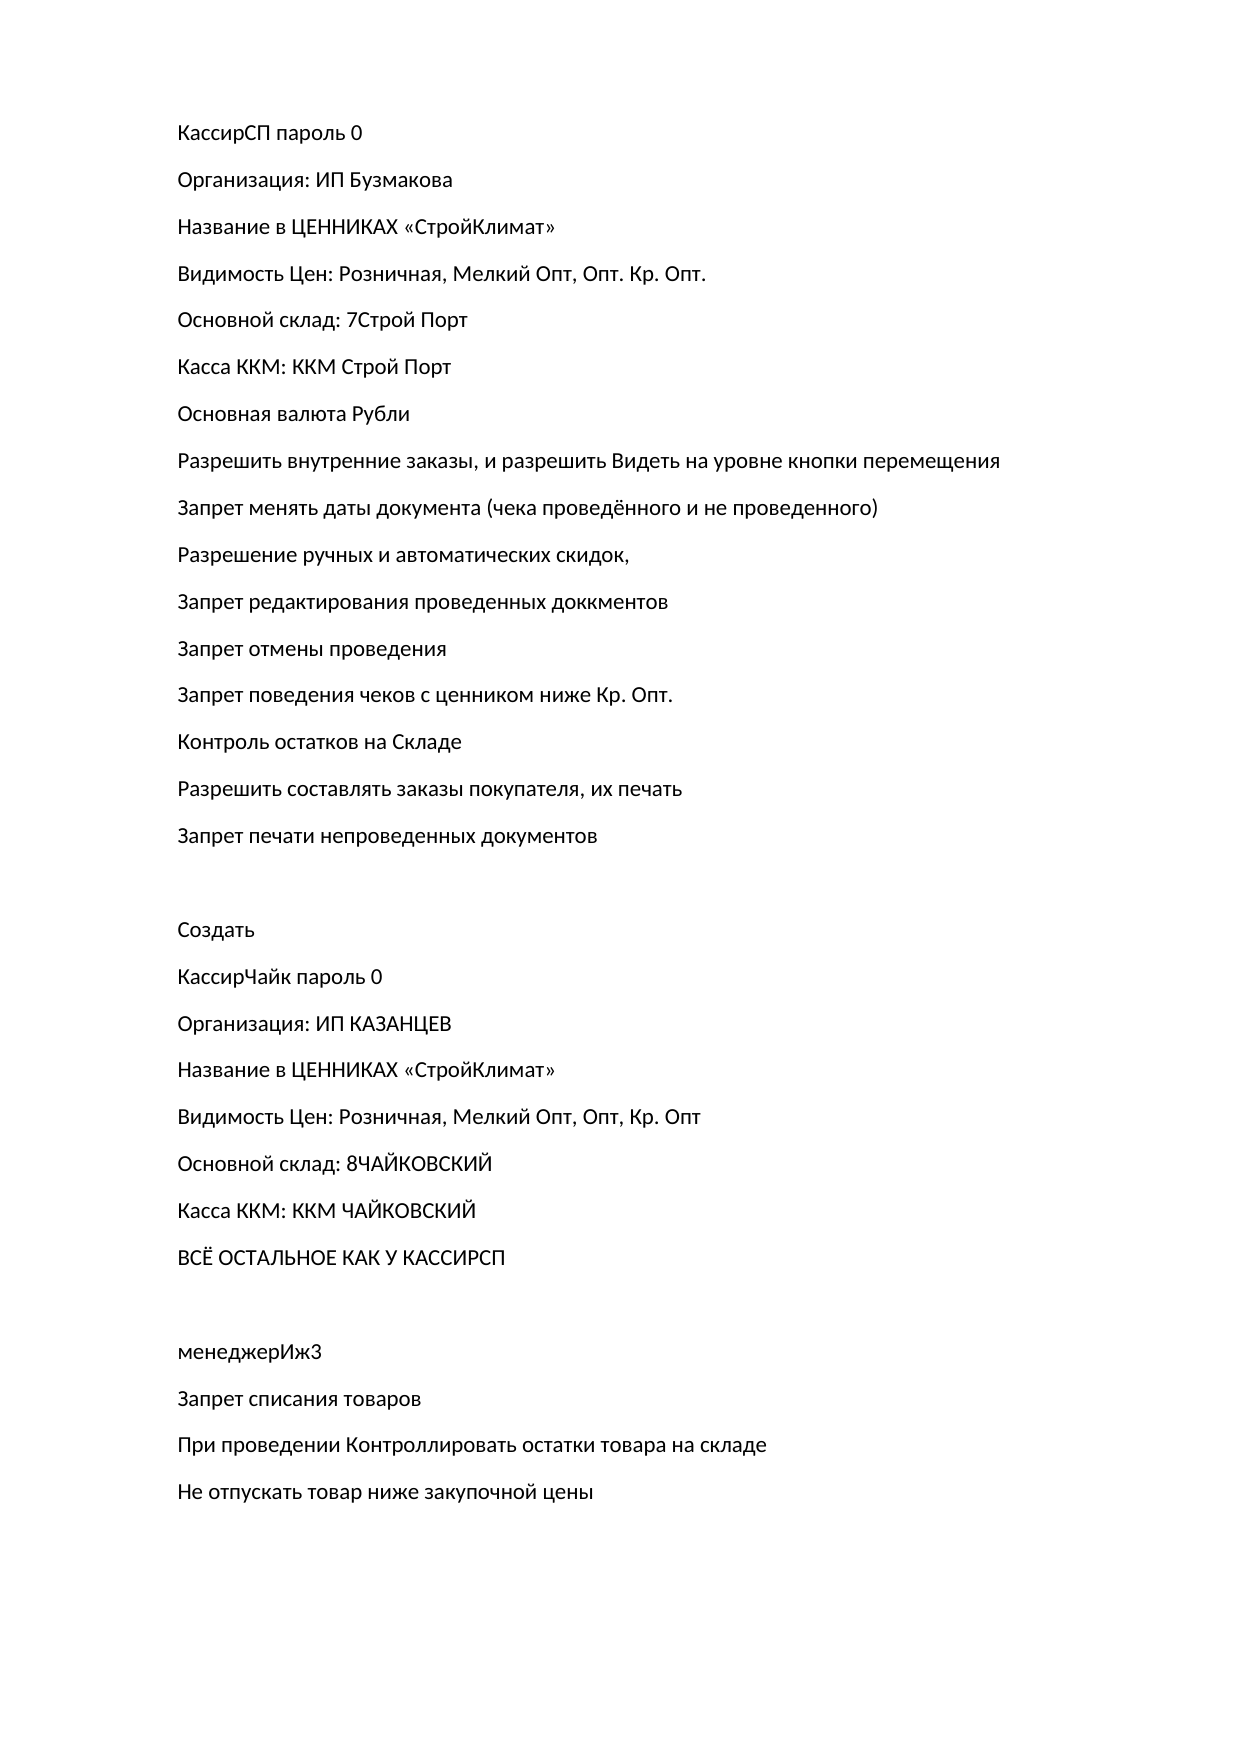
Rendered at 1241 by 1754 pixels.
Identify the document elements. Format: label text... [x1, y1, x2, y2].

text Касса ККМ: ККМ ЧАЙКОВСКИЙ [177, 1196, 1152, 1224]
text Запрет поведения чеков с ценником ниже Кр. Опт. [177, 681, 1152, 709]
text Основной склад: 7Строй Порт [177, 306, 1152, 334]
text Название в ЦЕННИКАХ «СтройКлимат» [177, 1056, 1152, 1084]
text ВСЁ ОСТАЛЬНОЕ КАК У КАССИРСП [177, 1243, 1152, 1271]
text Основная валюта Рубли [177, 399, 1152, 427]
text Организация: ИП Бузмакова [177, 165, 1152, 193]
text Разрешить внутренние заказы, и разрешить Видеть на уровне кнопки перемещения [177, 446, 1152, 474]
text Запрет отмены проведения [177, 634, 1152, 662]
text Название в ЦЕННИКАХ «СтройКлимат» [177, 212, 1152, 240]
text Касса ККМ: ККМ Строй Порт [177, 352, 1152, 381]
text менеджерИж3 [177, 1337, 1152, 1365]
text Запрет менять даты документа (чека проведённого и не проведенного) [177, 493, 1152, 521]
text Контроль остатков на Складе [177, 727, 1152, 756]
text Разрешение ручных и автоматических скидок, [177, 540, 1152, 568]
text КассирСП пароль 0 [177, 118, 1152, 146]
text КассирЧайк пароль 0 [177, 962, 1152, 990]
text Разрешить составлять заказы покупателя, их печать [177, 774, 1152, 802]
text Основной склад: 8ЧАЙКОВСКИЙ [177, 1149, 1152, 1177]
text Запрет списания товаров [177, 1384, 1152, 1412]
text Не отпускать товар ниже закупочной цены [177, 1477, 1152, 1506]
text Создать [177, 915, 1152, 943]
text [177, 1431, 1152, 1459]
text Организация: ИП КАЗАНЦЕВ [177, 1009, 1152, 1037]
text Запрет редактирования проведенных доккментов [177, 587, 1152, 615]
text Видимость Цен: Розничная, Мелкий Опт, Опт, Кр. Опт [177, 1102, 1152, 1131]
text Видимость Цен: Розничная, Мелкий Опт, Опт. Кр. Опт. [177, 259, 1152, 287]
text Запрет печати непроведенных документов [177, 821, 1152, 849]
